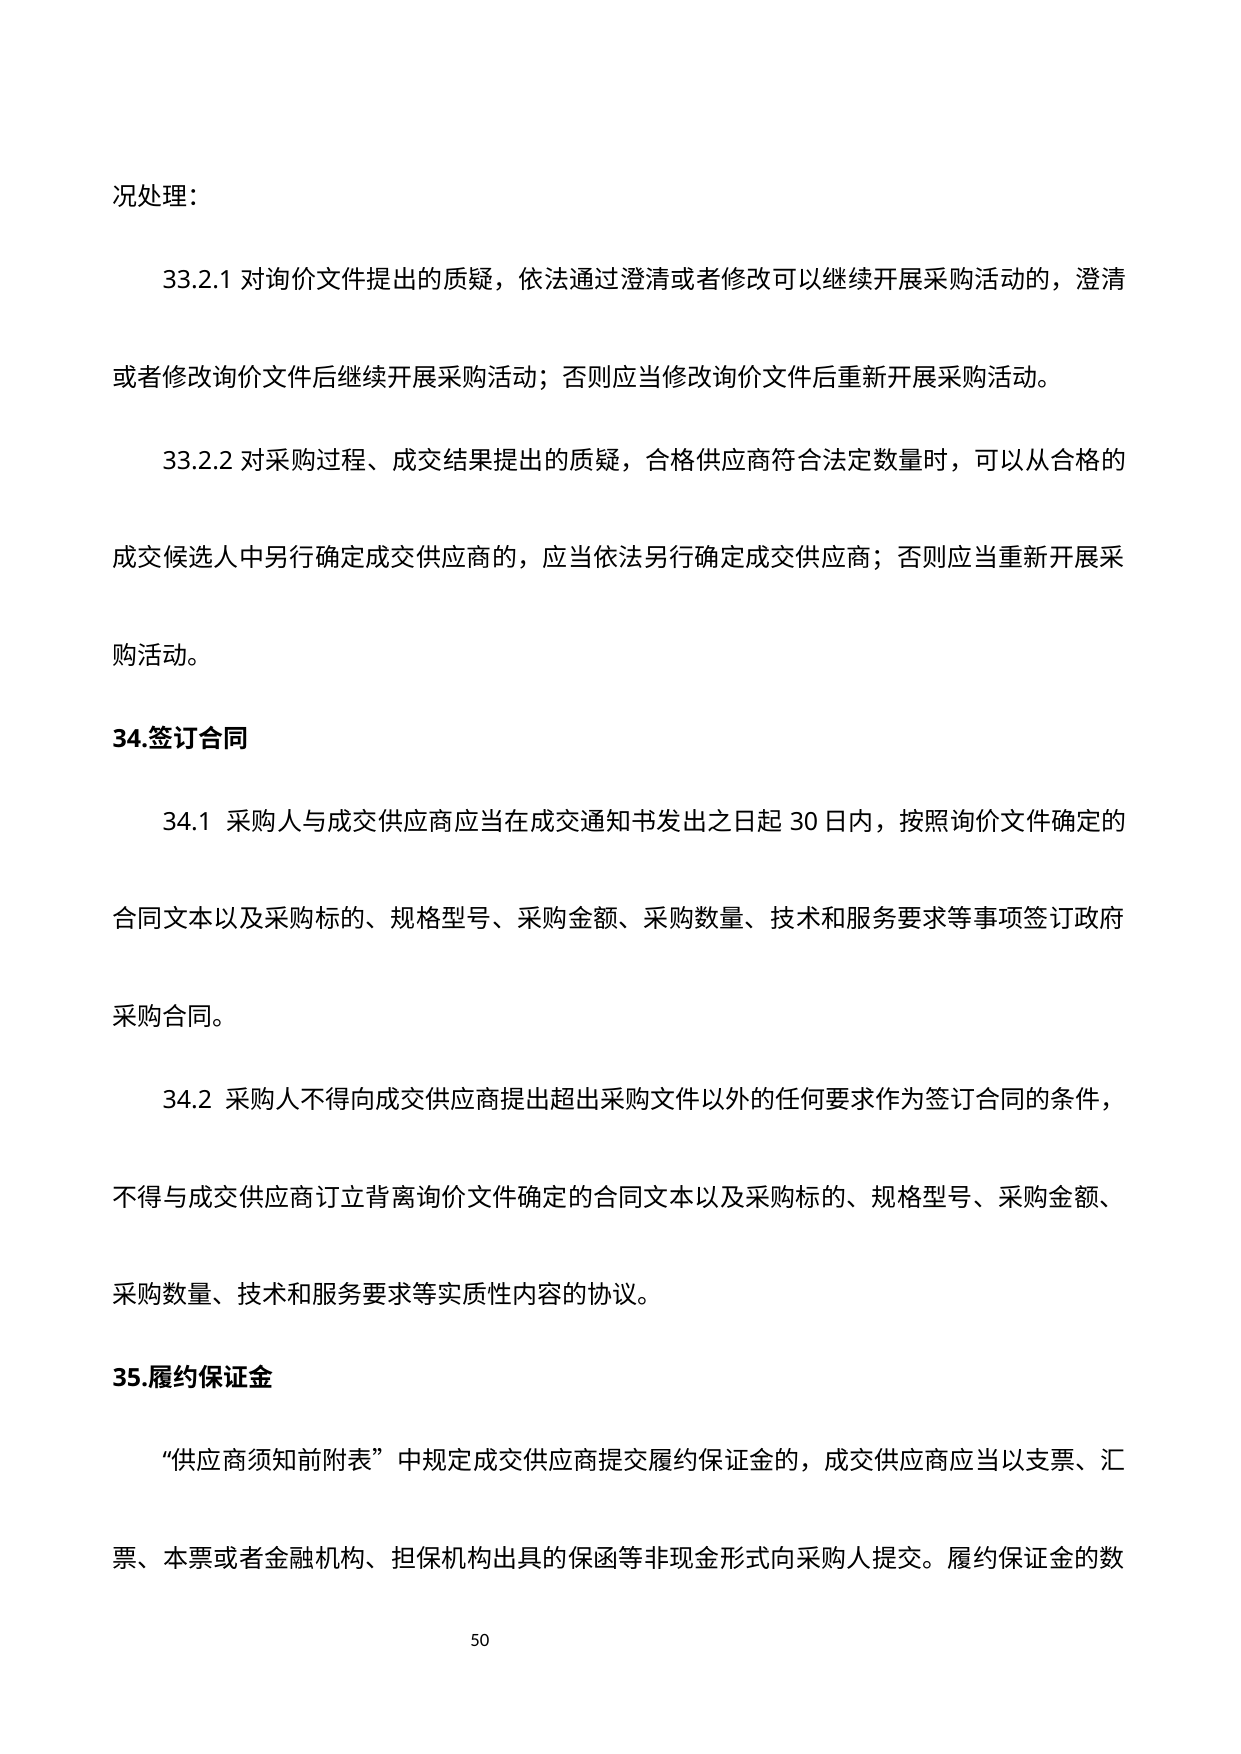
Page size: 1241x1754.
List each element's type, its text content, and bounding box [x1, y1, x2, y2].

text 34.1 采购人与成交供应商应当在成交通知书发出之日起30日内，按照询价文件确定的合同文本以及采购标的、规格型号、采购金额、采购数量、技术和服务要求等事项签订政府采购合同。 [112, 787, 1128, 1047]
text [112, 162, 1128, 227]
text 35.履约保证金 [112, 1343, 1128, 1408]
text 34.2 采购人不得向成交供应商提出超出采购文件以外的任何要求作为签订合同的条件，不得与成交供应商订立背离询价文件确定的合同文本以及采购标的、规格型号、采购金额、采购数量、技术和服务要求等实质性内容的协议。 [112, 1065, 1128, 1325]
text 33.2.1 对询价文件提出的质疑，依法通过澄清或者修改可以继续开展采购活动的，澄清或者修改询价文件后继续开展采购活动；否则应当修改询价文件后重新开展采购活动。 [112, 245, 1128, 408]
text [112, 1426, 1128, 1589]
text 33.2.2 对采购过程、成交结果提出的质疑，合格供应商符合法定数量时，可以从合格的成交候选人中另行确定成交供应商的，应当依法另行确定成交供应商；否则应当重新开展采购活动。 [112, 426, 1128, 686]
text 34.签订合同 [112, 704, 1128, 769]
